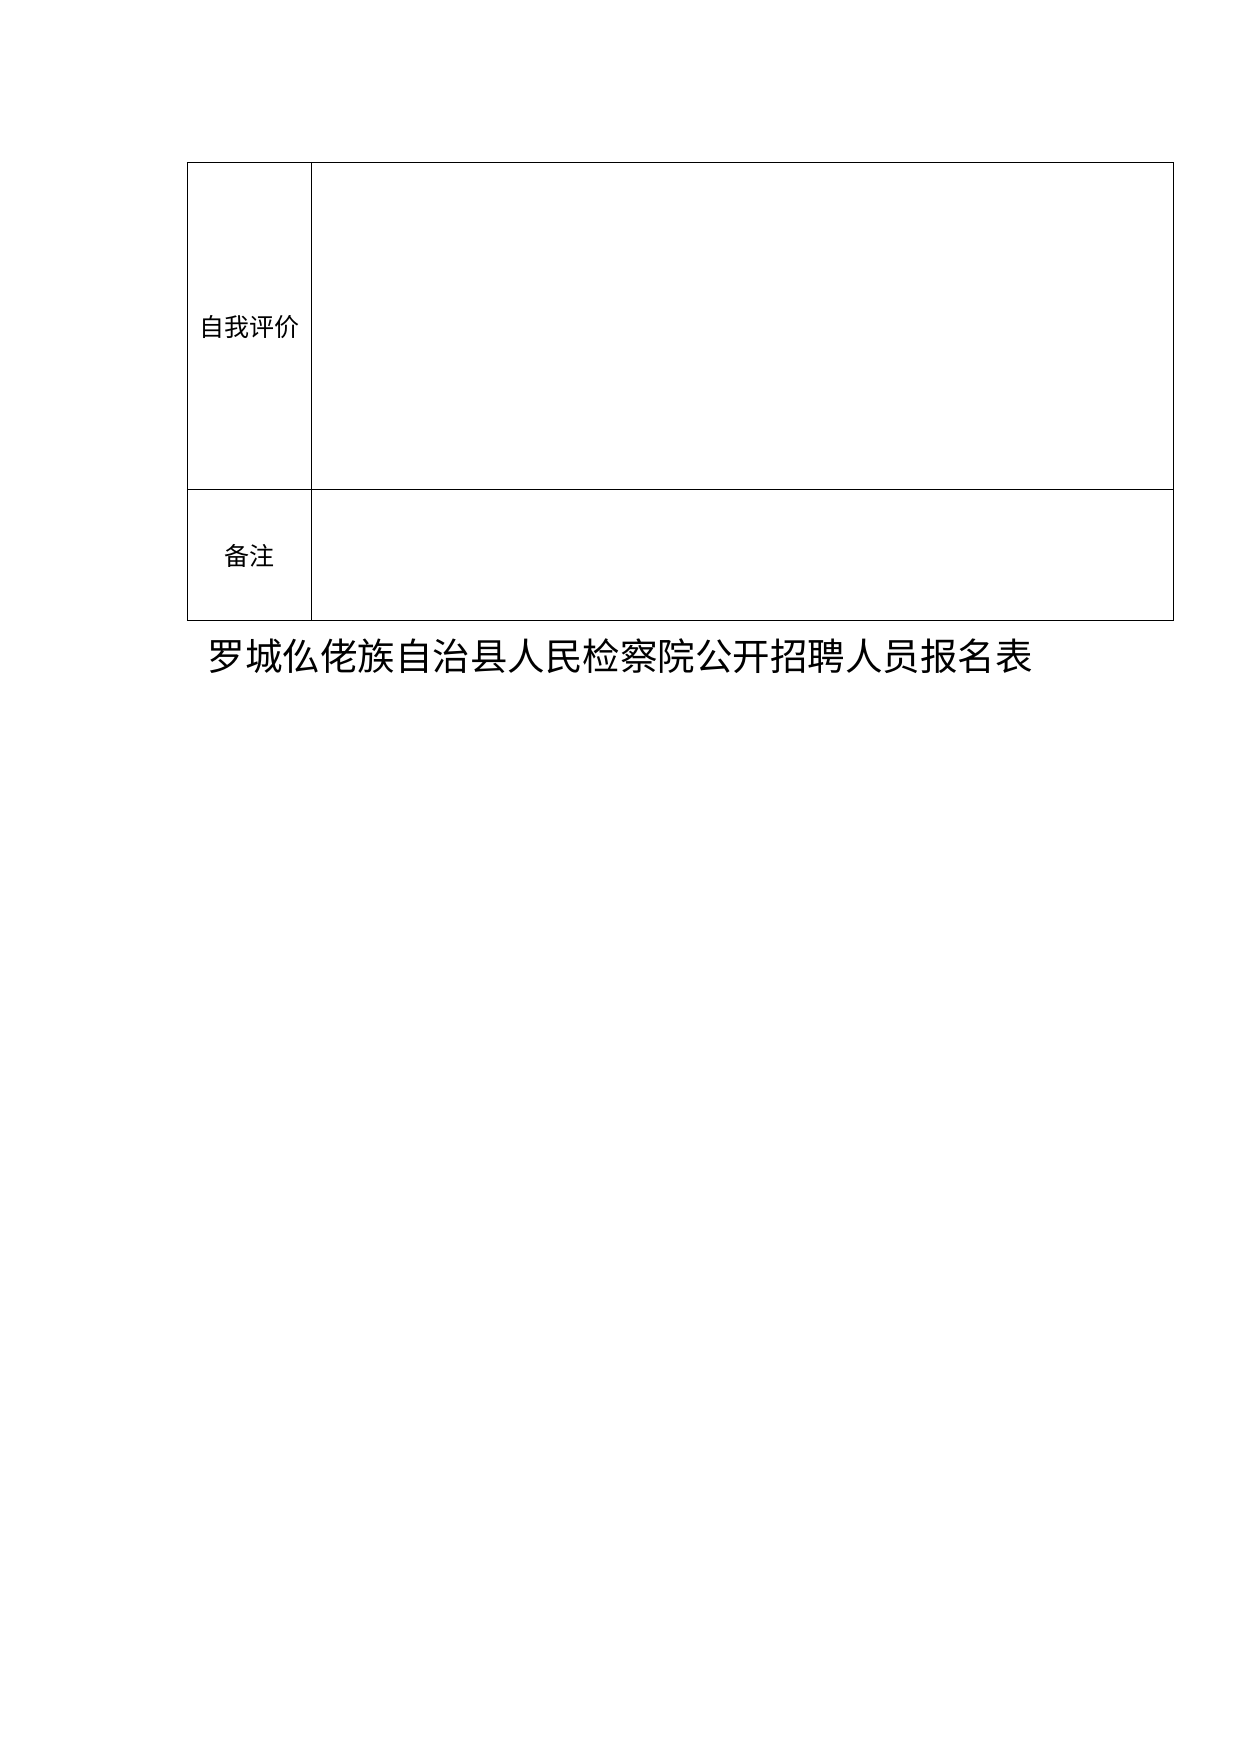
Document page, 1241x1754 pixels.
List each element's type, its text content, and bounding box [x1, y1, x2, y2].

table_cell [312, 163, 1173, 489]
table_cell 自我评价 [188, 163, 311, 489]
table_cell 备注 [188, 490, 311, 620]
table_cell [312, 490, 1173, 620]
text 罗城仫佬族自治县人民检察院公开招聘人员报名表 [187, 621, 1053, 686]
